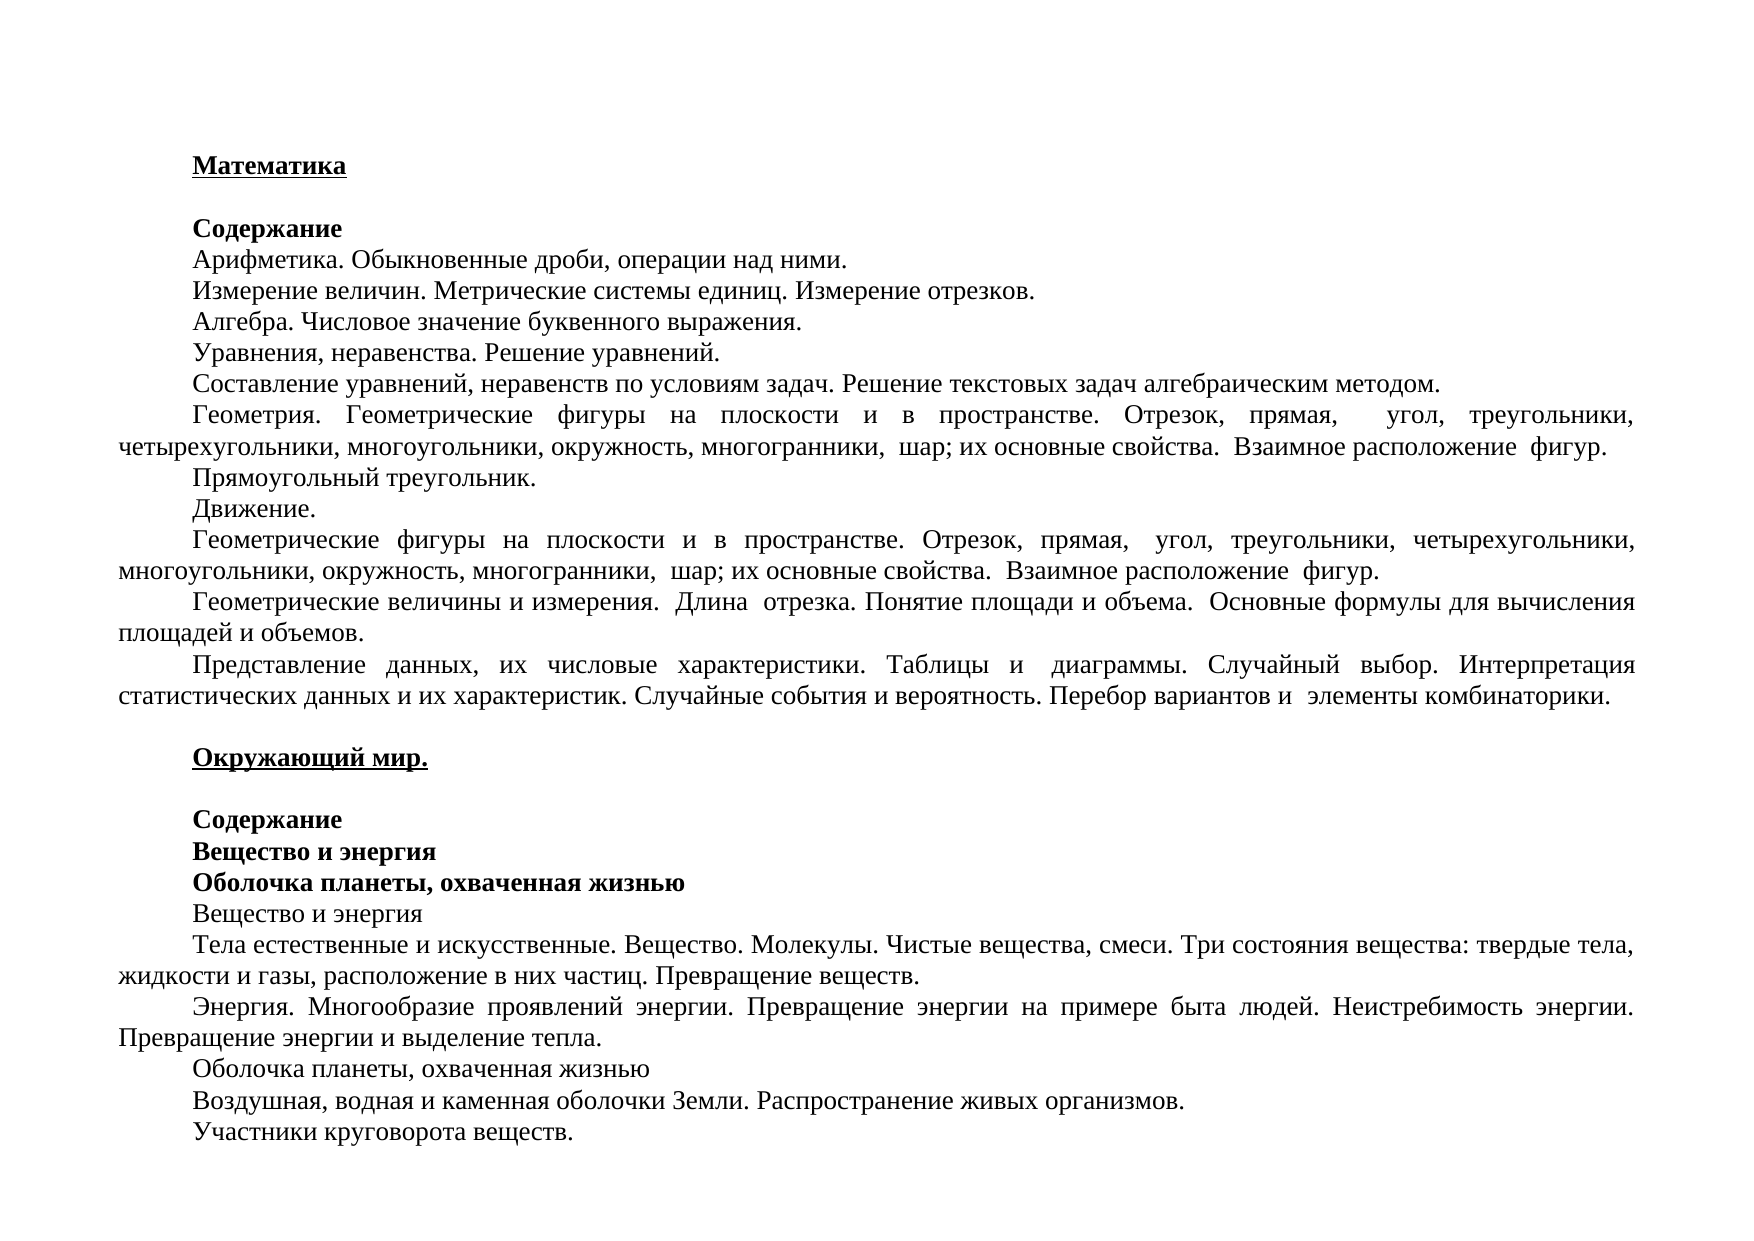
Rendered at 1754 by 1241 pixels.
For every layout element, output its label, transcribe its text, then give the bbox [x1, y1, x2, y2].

text Математика [118, 149, 1636, 181]
text Измерение величин. Метрические системы единиц. Измерение отрезков. [118, 274, 1636, 305]
text Геометрические величины и измерения. Длина отрезка. Понятие площади и объема. Основные формулы для вычисления площадей и объемов. [118, 585, 1636, 648]
text Участники круговорота веществ. [118, 1115, 1636, 1146]
text Движение. [118, 492, 1636, 523]
text Алгебра. Числовое значение буквенного выражения. [118, 305, 1636, 336]
text Воздушная, водная и каменная оболочки Земли. Распространение живых организмов. [118, 1084, 1636, 1115]
text Геометрические фигуры на плоскости и в пространстве. Отрезок, прямая, угол, треугольники, четырехугольники, многоугольники, окружность, многогранники, шар; их основные свойства. Взаимное расположение фигур. [118, 523, 1636, 585]
text Арифметика. Обыкновенные дроби, операции над ними. [118, 243, 1636, 274]
text Геометрия. Геометрические фигуры на плоскости и в пространстве. Отрезок, прямая, угол, треугольники, четырехугольники, многоугольники, окружность, многогранники, шар; их основные свойства. Взаимное расположение фигур. [118, 398, 1636, 461]
text Тела естественные и искусственные. Вещество. Молекулы. Чистые вещества, смеси. Три состояния вещества: твердые тела, жидкости и газы, расположение в них частиц. Превращение веществ. [118, 928, 1636, 990]
text Оболочка планеты, охваченная жизнью [118, 1053, 1636, 1084]
text Вещество и энергия [118, 897, 1636, 928]
text Окружающий мир. [118, 741, 1636, 772]
text Энергия. Многообразие проявлений энергии. Превращение энергии на примере быта людей. Неистребимость энергии. Превращение энергии и выделение тепла. [118, 990, 1636, 1053]
text Прямоугольный треугольник. [118, 461, 1636, 492]
text Содержание [118, 212, 1636, 243]
text Оболочка планеты, охваченная жизнью [118, 866, 1636, 897]
text Вещество и энергия [118, 834, 1636, 866]
text Составление уравнений, неравенств по условиям задач. Решение текстовых задач алгебраическим методом. [118, 367, 1636, 398]
text Уравнения, неравенства. Решение уравнений. [118, 336, 1636, 367]
text Представление данных, их числовые характеристики. Таблицы и диаграммы. Случайный выбор. Интерпретация статистических данных и их характеристик. Случайные события и вероятность. Перебор вариантов и элементы комбинаторики. [118, 648, 1636, 710]
text Содержание [118, 803, 1636, 834]
